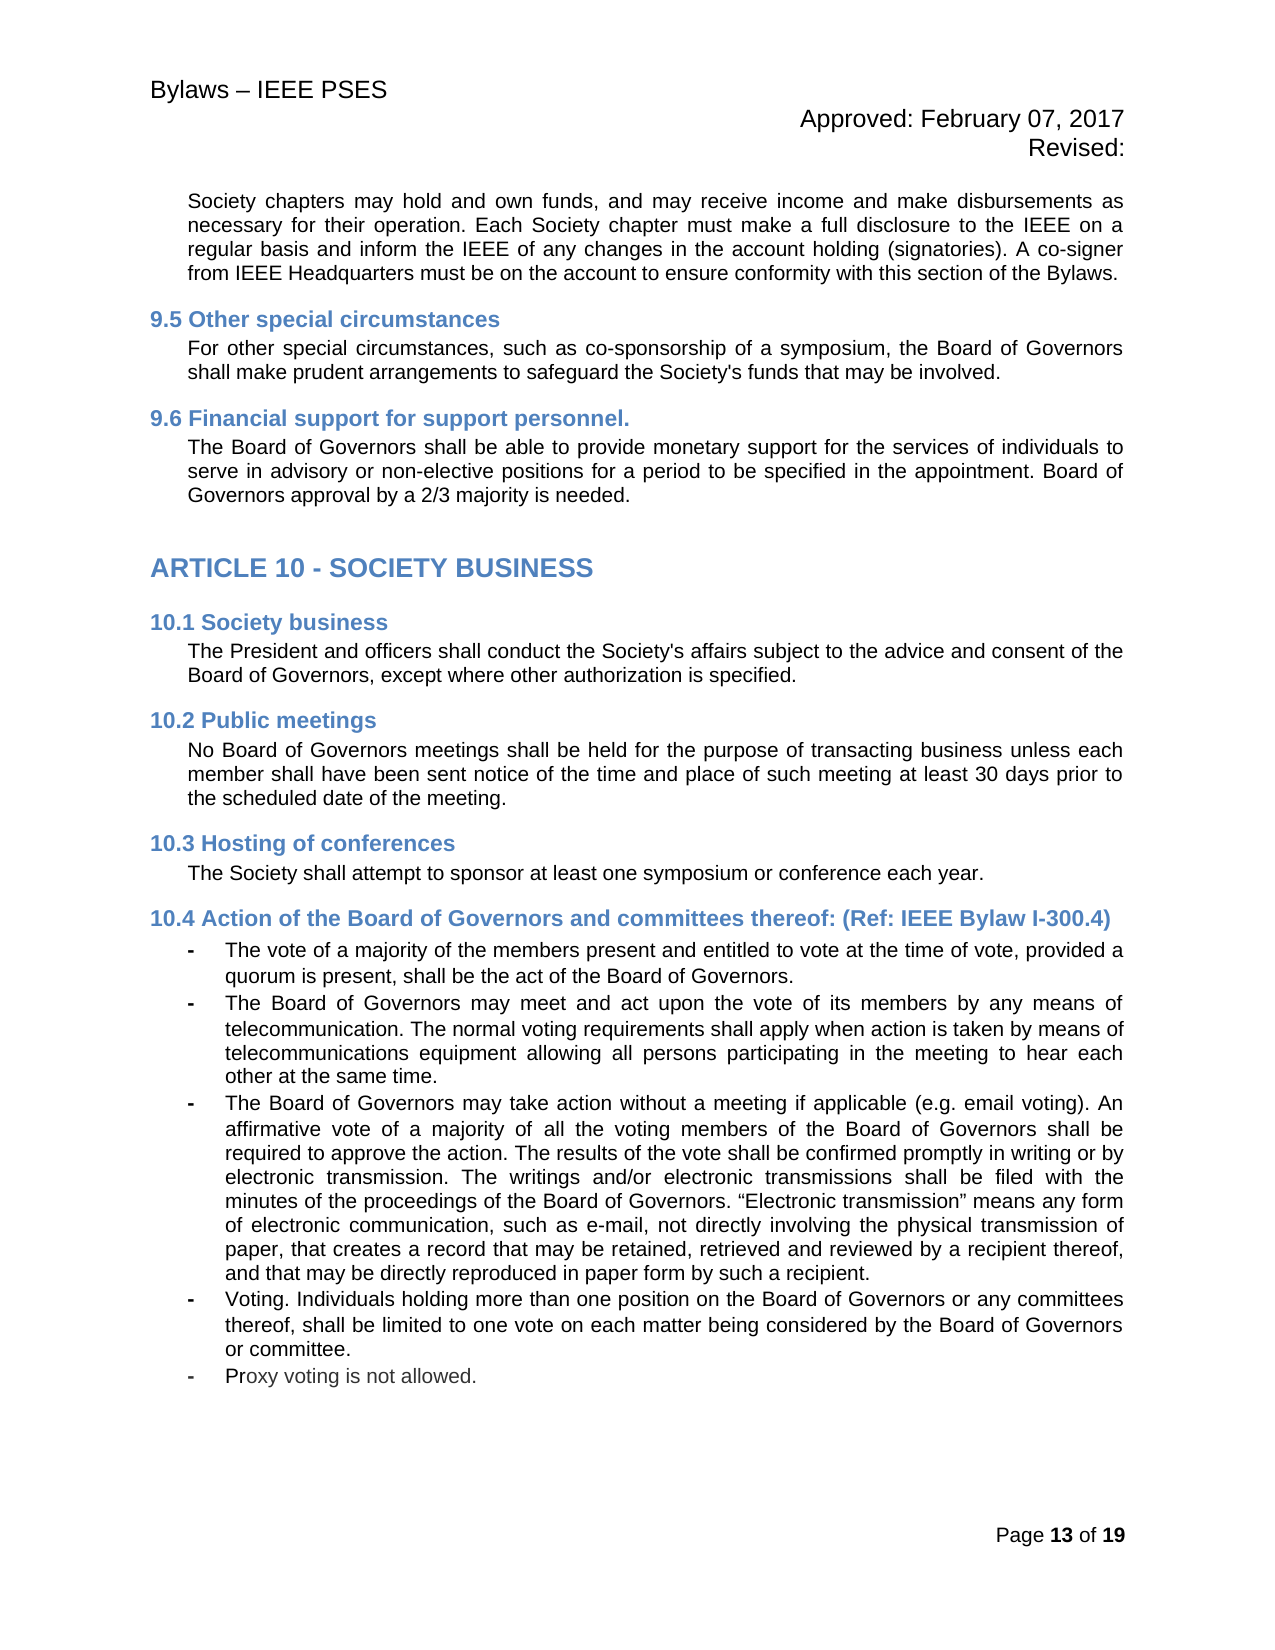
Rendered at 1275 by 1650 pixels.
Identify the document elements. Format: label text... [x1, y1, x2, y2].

subtitle 9.6 Financial support for support personnel. [150, 405, 1125, 431]
text Society chapters may hold and own funds, and may receive income and make disbursements as necessary for their operation. Each Society chapter must make a full disclosure to the IEEE on a regular basis and inform the IEEE of any changes in the account holding (signatories). A co-signer from IEEE Headquarters must be on the account to ensure conformity with this section of the Bylaws. [187, 189, 1125, 285]
subtitle ARTICLE 10 - SOCIETY BUSINESS [150, 552, 1125, 583]
text The President and officers shall conduct the Society's affairs subject to the advice and consent of the Board of Governors, except where other authorization is specified. [187, 639, 1125, 687]
subtitle 10.4 Action of the Board of Governors and committees thereof: (Ref: IEEE Bylaw I-300.4) [150, 905, 1125, 932]
subtitle 9.5 Other special circumstances [150, 306, 1125, 332]
list The Board of Governors may take action without a meeting if applicable (e.g. email voting). An affirmative vote of a majority of all the voting members of the Board of Governors shall be required to approve the action. The results of the vote shall be confirmed promptly in writing or by electronic transmission. The writings and/or electronic transmissions shall be filed with the minutes of the proceedings of the Board of Governors. “Electronic transmission” means any form of electronic communication, such as e-mail, not directly involving the physical transmission of paper, that creates a record that may be retained, retrieved and reviewed by a recipient thereof, and that may be directly reproduced in paper form by such a recipient. [187, 1088, 1125, 1284]
list The Board of Governors may meet and act upon the vote of its members by any means of telecommunication. The normal voting requirements shall apply when action is taken by means of telecommunications equipment allowing all persons participating in the meeting to hear each other at the same time. [187, 988, 1125, 1088]
list Proxy voting is not allowed. [187, 1361, 1125, 1389]
text No Board of Governors meetings shall be held for the purpose of transacting business unless each member shall have been sent notice of the time and place of such meeting at least 30 days prior to the scheduled date of the meeting. [187, 738, 1125, 809]
subtitle 10.3 Hosting of conferences [150, 830, 1125, 857]
subtitle 10.1 Society business [150, 608, 1125, 635]
list The vote of a majority of the members present and entitled to vote at the time of vote, provided a quorum is present, shall be the act of the Board of Governors. [187, 936, 1125, 988]
list Voting. Individuals holding more than one position on the Board of Governors or any committees thereof, shall be limited to one vote on each matter being considered by the Board of Governors or committee. [187, 1284, 1125, 1361]
text The Board of Governors shall be able to provide monetary support for the services of individuals to serve in advisory or non-elective positions for a period to be specified in the appointment. Board of Governors approval by a 2/3 majority is needed. [187, 435, 1125, 507]
subtitle 10.2 Public meetings [150, 707, 1125, 734]
text For other special circumstances, such as co-sponsorship of a symposium, the Board of Governors shall make prudent arrangements to safeguard the Society's funds that may be involved. [187, 336, 1125, 384]
text The Society shall attempt to sponsor at least one symposium or conference each year. [187, 861, 1125, 884]
